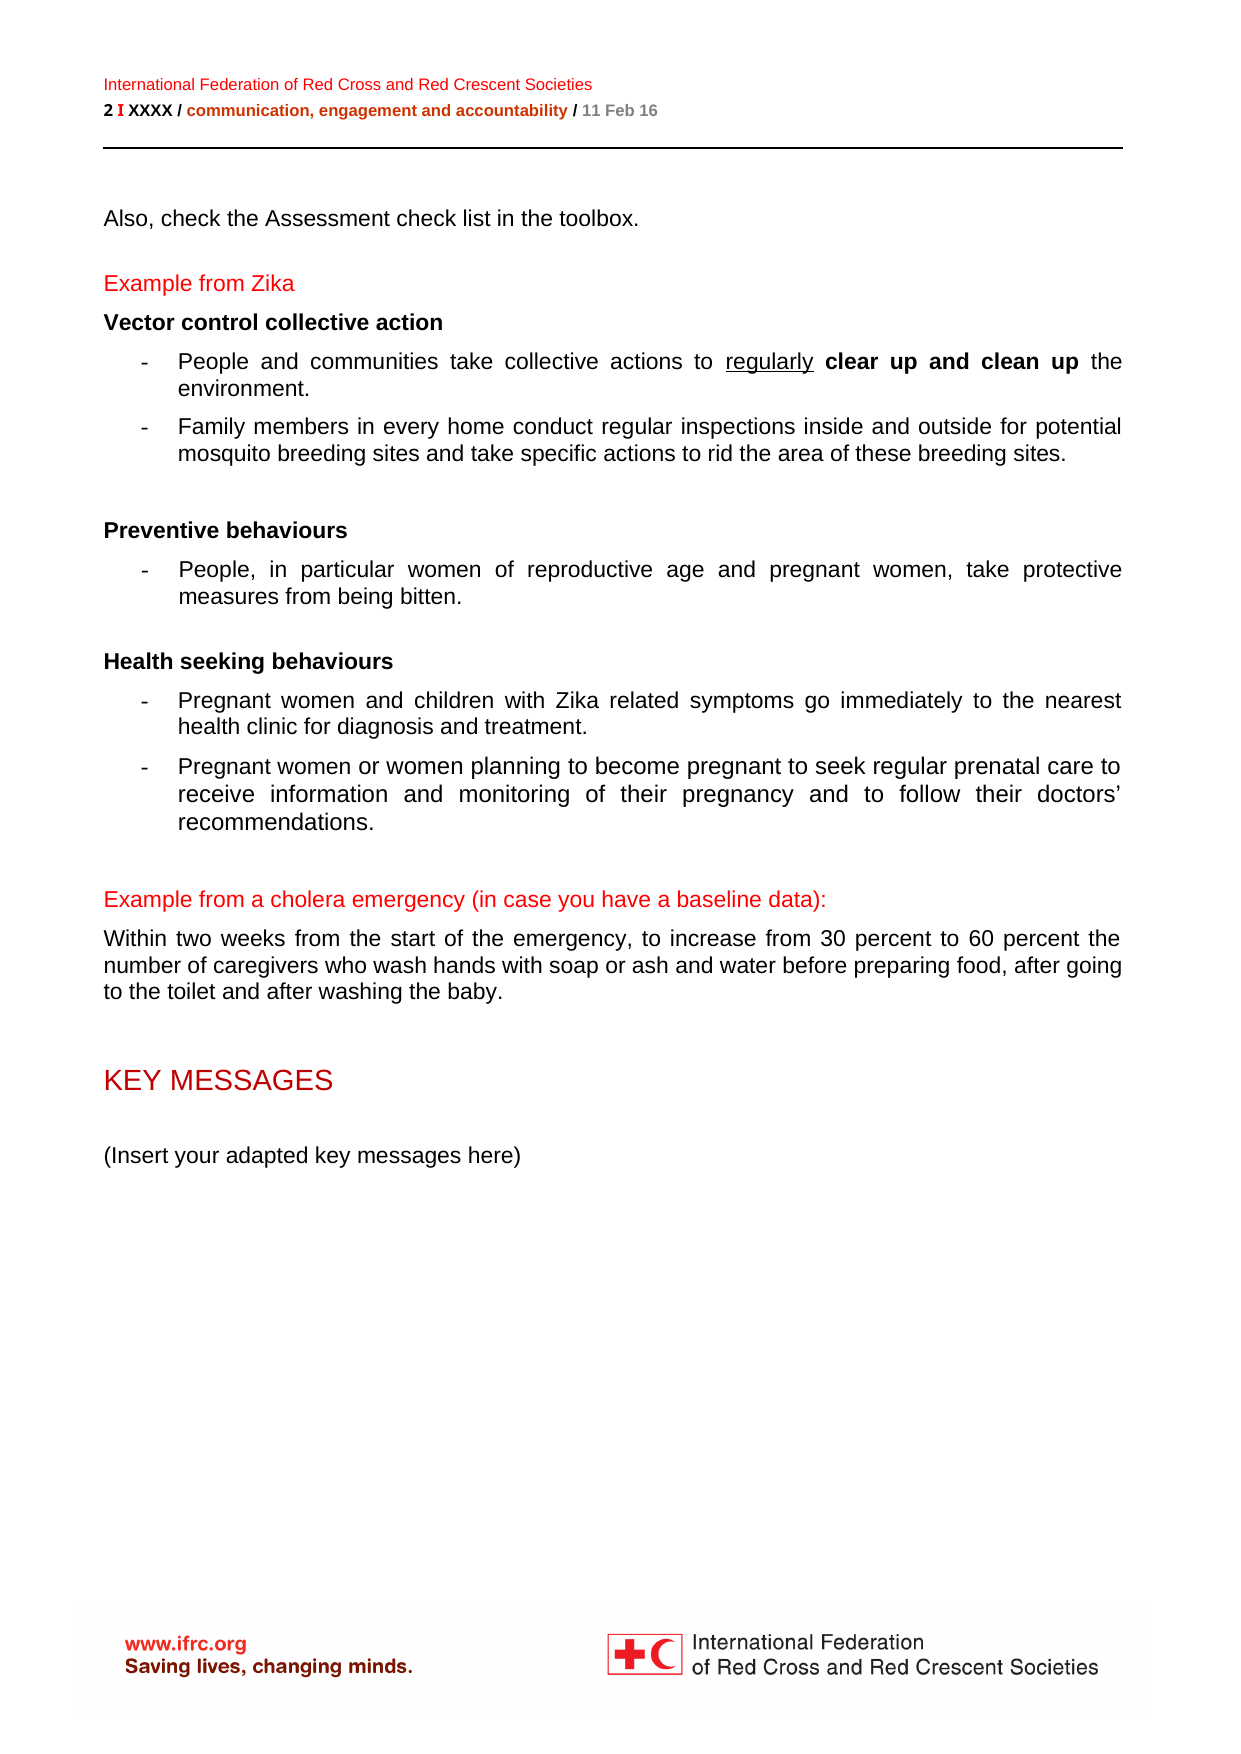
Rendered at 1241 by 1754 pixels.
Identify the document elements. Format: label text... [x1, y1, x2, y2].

text Example from Zika [103, 270, 1123, 297]
picture [73, 1600, 1151, 1713]
text Also, check the Assessment check list in the toolbox. [103, 205, 1123, 231]
text Preventive behaviours [103, 517, 1123, 544]
text Example from a cholera emergency (in case you have a baseline data): [103, 886, 1123, 913]
text Within two weeks from the start of the emergency, to increase from 30 percent to 60 percent the number of caregivers who wash hands with soap or ash and water before preparing food, after going to the toilet and after washing the baby. [103, 925, 1123, 1004]
list Pregnant women and children with Zika related symptoms go immediately to the nearest health clinic for diagnosis and treatment. [141, 687, 1123, 740]
text Health seeking behaviours [103, 648, 1123, 674]
list Pregnant women or women planning to become pregnant to seek regular prenatal care to receive information and monitoring of their pregnancy and to follow their doctors’ recommendations. [141, 752, 1123, 835]
list Family members in every home conduct regular inspections inside and outside for potential mosquito breeding sites and take specific actions to rid the area of these breeding sites. [141, 413, 1123, 466]
text Vector control collective action [103, 309, 1123, 336]
subtitle KEY MESSAGES [103, 1063, 1133, 1096]
list People and communities take collective actions to regularly clear up and clean up the environment. [141, 348, 1123, 401]
list People, in particular women of reproductive age and pregnant women, take protective measures from being bitten. [141, 556, 1123, 609]
text (Insert your adapted key messages here) [103, 1142, 1123, 1169]
